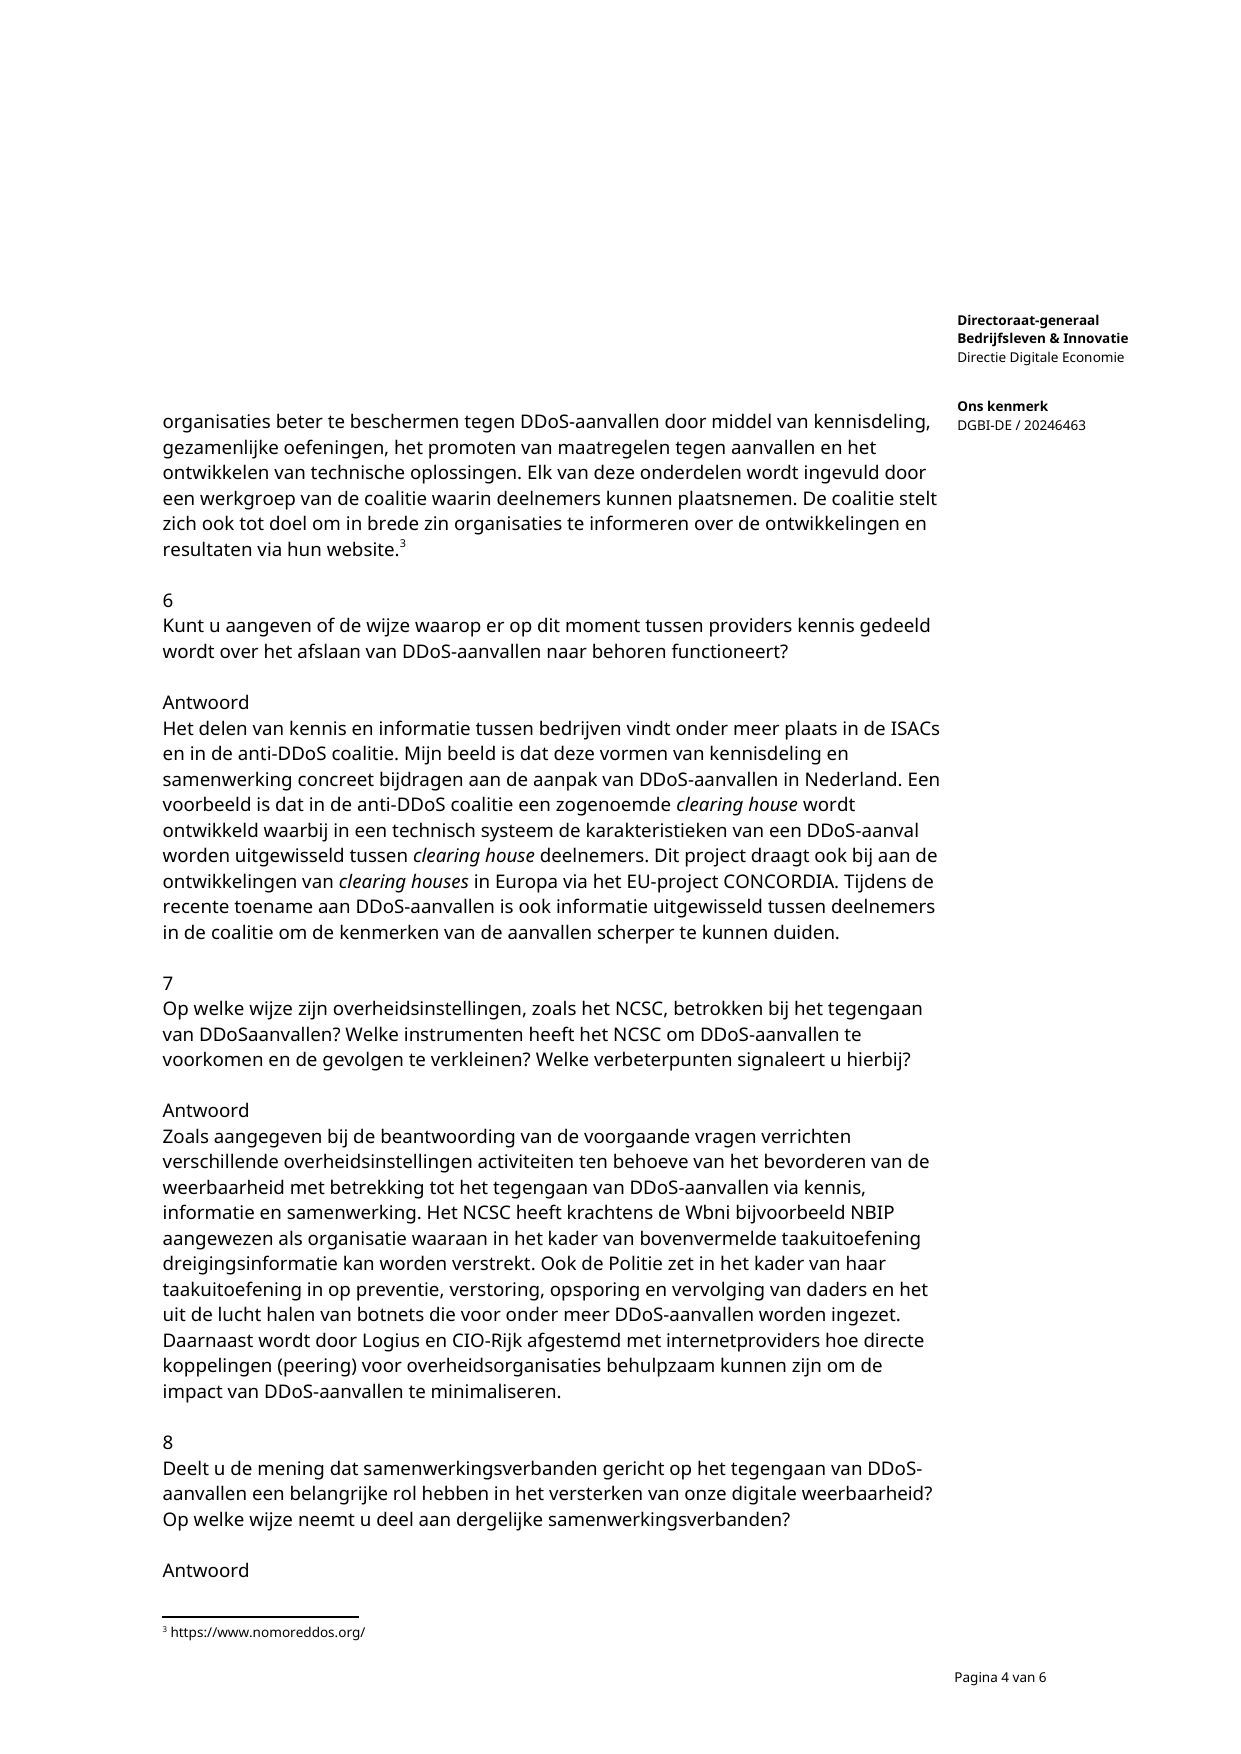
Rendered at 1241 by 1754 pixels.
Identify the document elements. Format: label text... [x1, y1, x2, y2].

text Deelt u de mening dat samenwerkingsverbanden gericht op het tegengaan van DDoS-aanvallen een belangrijke rol hebben in het versterken van onze digitale weerbaarheid? Op welke wijze neemt u deel aan dergelijke samenwerkingsverbanden? [162, 1455, 947, 1531]
text Zoals aangegeven bij de beantwoording van de voorgaande vragen verrichten verschillende overheidsinstellingen activiteiten ten behoeve van het bevorderen van de weerbaarheid met betrekking tot het tegengaan van DDoS-aanvallen via kennis, informatie en samenwerking. Het NCSC heeft krachtens de Wbni bijvoorbeeld NBIP aangewezen als organisatie waaraan in het kader van bovenvermelde taakuitoefening dreigingsinformatie kan worden verstrekt. Ook de Politie zet in het kader van haar taakuitoefening in op preventie, verstoring, opsporing en vervolging van daders en het uit de lucht halen van botnets die voor onder meer DDoS-aanvallen worden ingezet. Daarnaast wordt door Logius en CIO-Rijk afgestemd met internetproviders hoe directe koppelingen (peering) voor overheidsorganisaties behulpzaam kunnen zijn om de impact van DDoS-aanvallen te minimaliseren. [162, 1123, 947, 1404]
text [162, 408, 947, 562]
text Het delen van kennis en informatie tussen bedrijven vindt onder meer plaats in de ISACs en in de anti-DDoS coalitie. Mijn beeld is dat deze vormen van kennisdeling en samenwerking concreet bijdragen aan de aanpak van DDoS-aanvallen in Nederland. Een voorbeeld is dat in de anti-DDoS coalitie een zogenoemde clearing house wordt ontwikkeld waarbij in een technisch systeem de karakteristieken van een DDoS-aanval worden uitgewisseld tussen clearing house deelnemers. Dit project draagt ook bij aan de ontwikkelingen van clearing houses in Europa via het EU-project CONCORDIA. Tijdens de recente toename aan DDoS-aanvallen is ook informatie uitgewisseld tussen deelnemers in de coalitie om de kenmerken van de aanvallen scherper te kunnen duiden. [162, 715, 947, 944]
text Antwoord [162, 689, 947, 715]
text Antwoord [162, 1098, 947, 1123]
text 7 [162, 970, 947, 996]
text Op welke wijze zijn overheidsinstellingen, zoals het NCSC, betrokken bij het tegengaan van DDoSaanvallen? Welke instrumenten heeft het NCSC om DDoS-aanvallen te voorkomen en de gevolgen te verkleinen? Welke verbeterpunten signaleert u hierbij? [162, 996, 947, 1072]
text 8 [162, 1429, 947, 1455]
text Kunt u aangeven of de wijze waarop er op dit moment tussen providers kennis gedeeld wordt over het afslaan van DDoS-aanvallen naar behoren functioneert? [162, 613, 947, 664]
text Antwoord [162, 1557, 947, 1582]
text 6 [162, 587, 947, 613]
